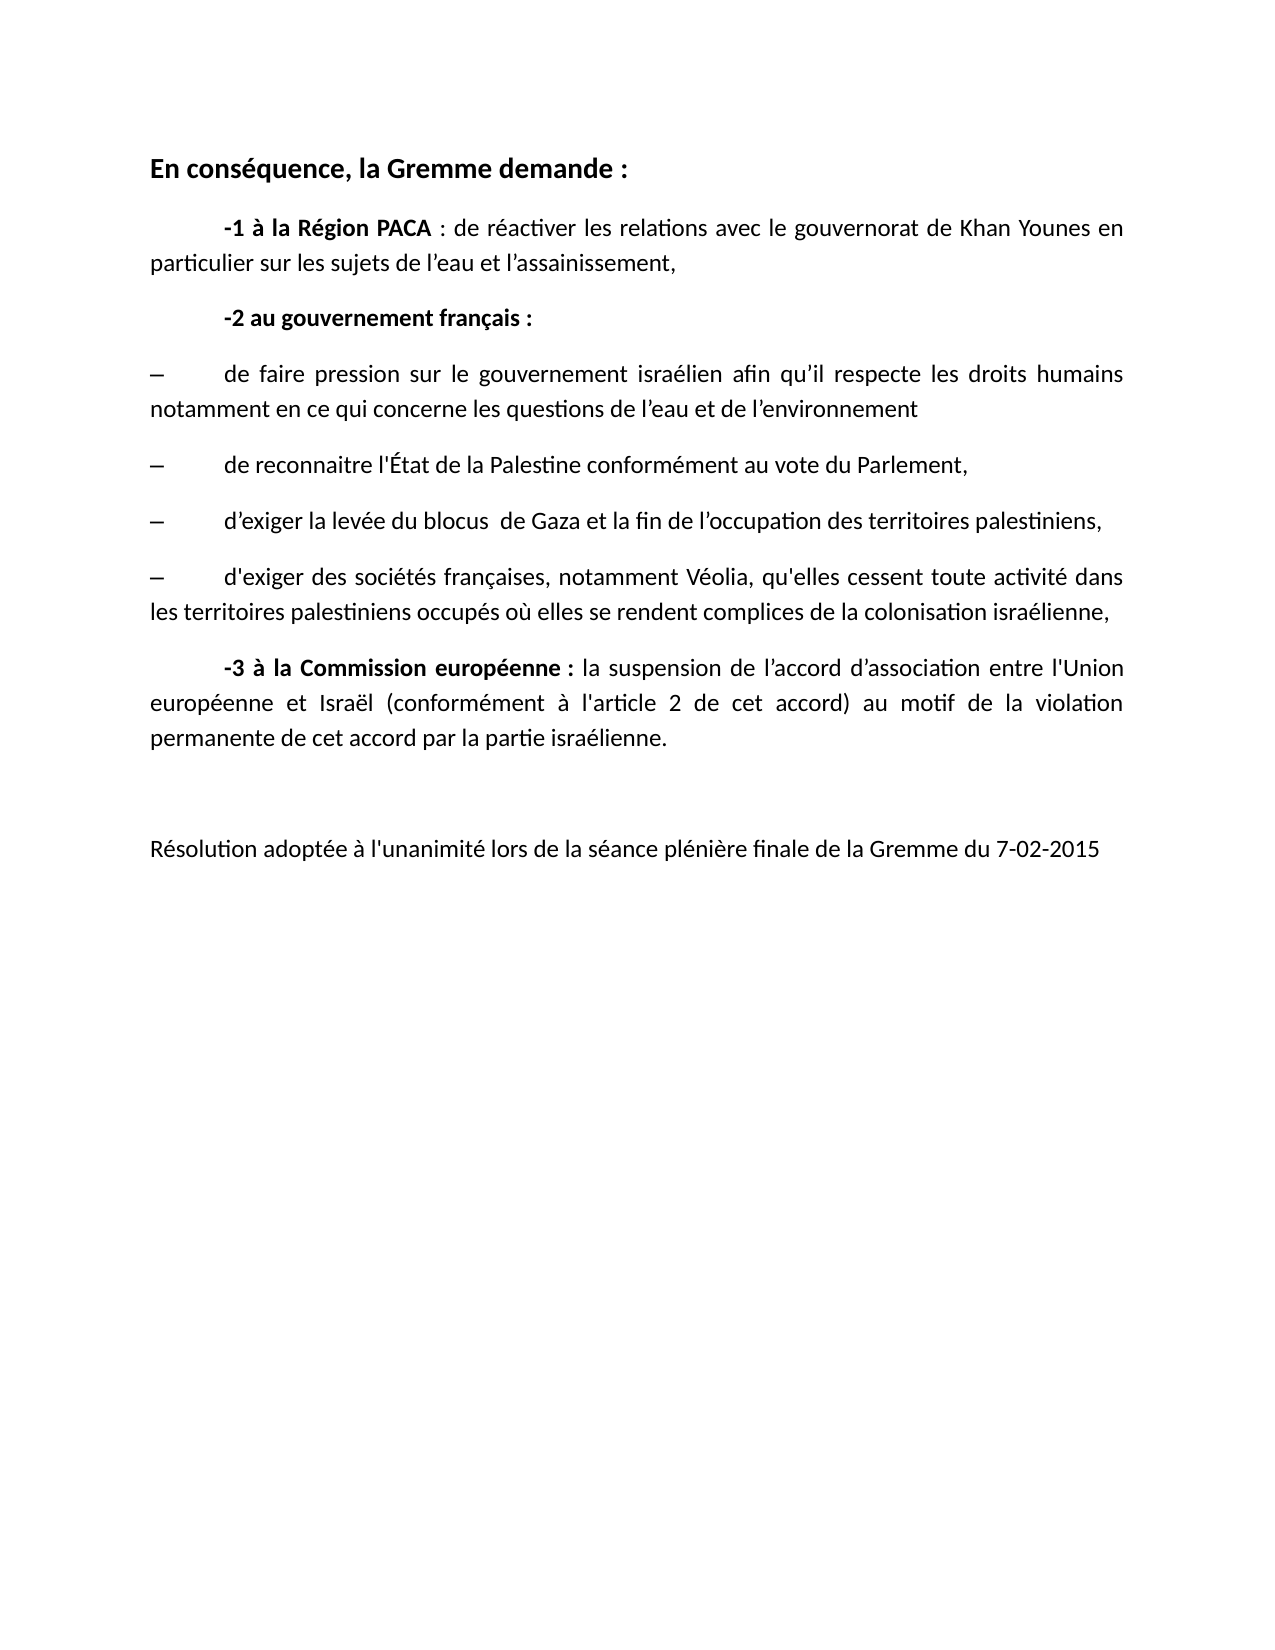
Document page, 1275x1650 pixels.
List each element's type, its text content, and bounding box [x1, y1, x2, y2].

text Résolution adoptée à l'unanimité lors de la séance plénière finale de la Gremme du 7-02-2015 [150, 833, 1125, 864]
list de reconnaitre l'État de la Palestine conformément au vote du Parlement, [150, 449, 1125, 480]
list d'exiger des sociétés françaises, notamment Véolia, qu'elles cessent toute activité dans les territoires palestiniens occupés où elles se rendent complices de la colonisation israélienne, [150, 561, 1125, 626]
text -2 au gouvernement français : [150, 303, 1125, 333]
list de faire pression sur le gouvernement israélien afin qu’il respecte les droits humains notamment en ce qui concerne les questions de l’eau et de l’environnement [150, 358, 1125, 424]
text En conséquence, la Gremme demande : [150, 150, 1125, 186]
text -1 à la Région PACA : de réactiver les relations avec le gouvernorat de Khan Younes en particulier sur les sujets de l’eau et l’assainissement, [150, 212, 1125, 277]
text -3 à la Commission européenne : la suspension de l’accord d’association entre l'Union européenne et Israël (conformément à l'article 2 de cet accord) au motif de la violation permanente de cet accord par la partie israélienne. [150, 652, 1125, 752]
list d’exiger la levée du blocus de Gaza et la fin de l’occupation des territoires palestiniens, [150, 505, 1125, 536]
